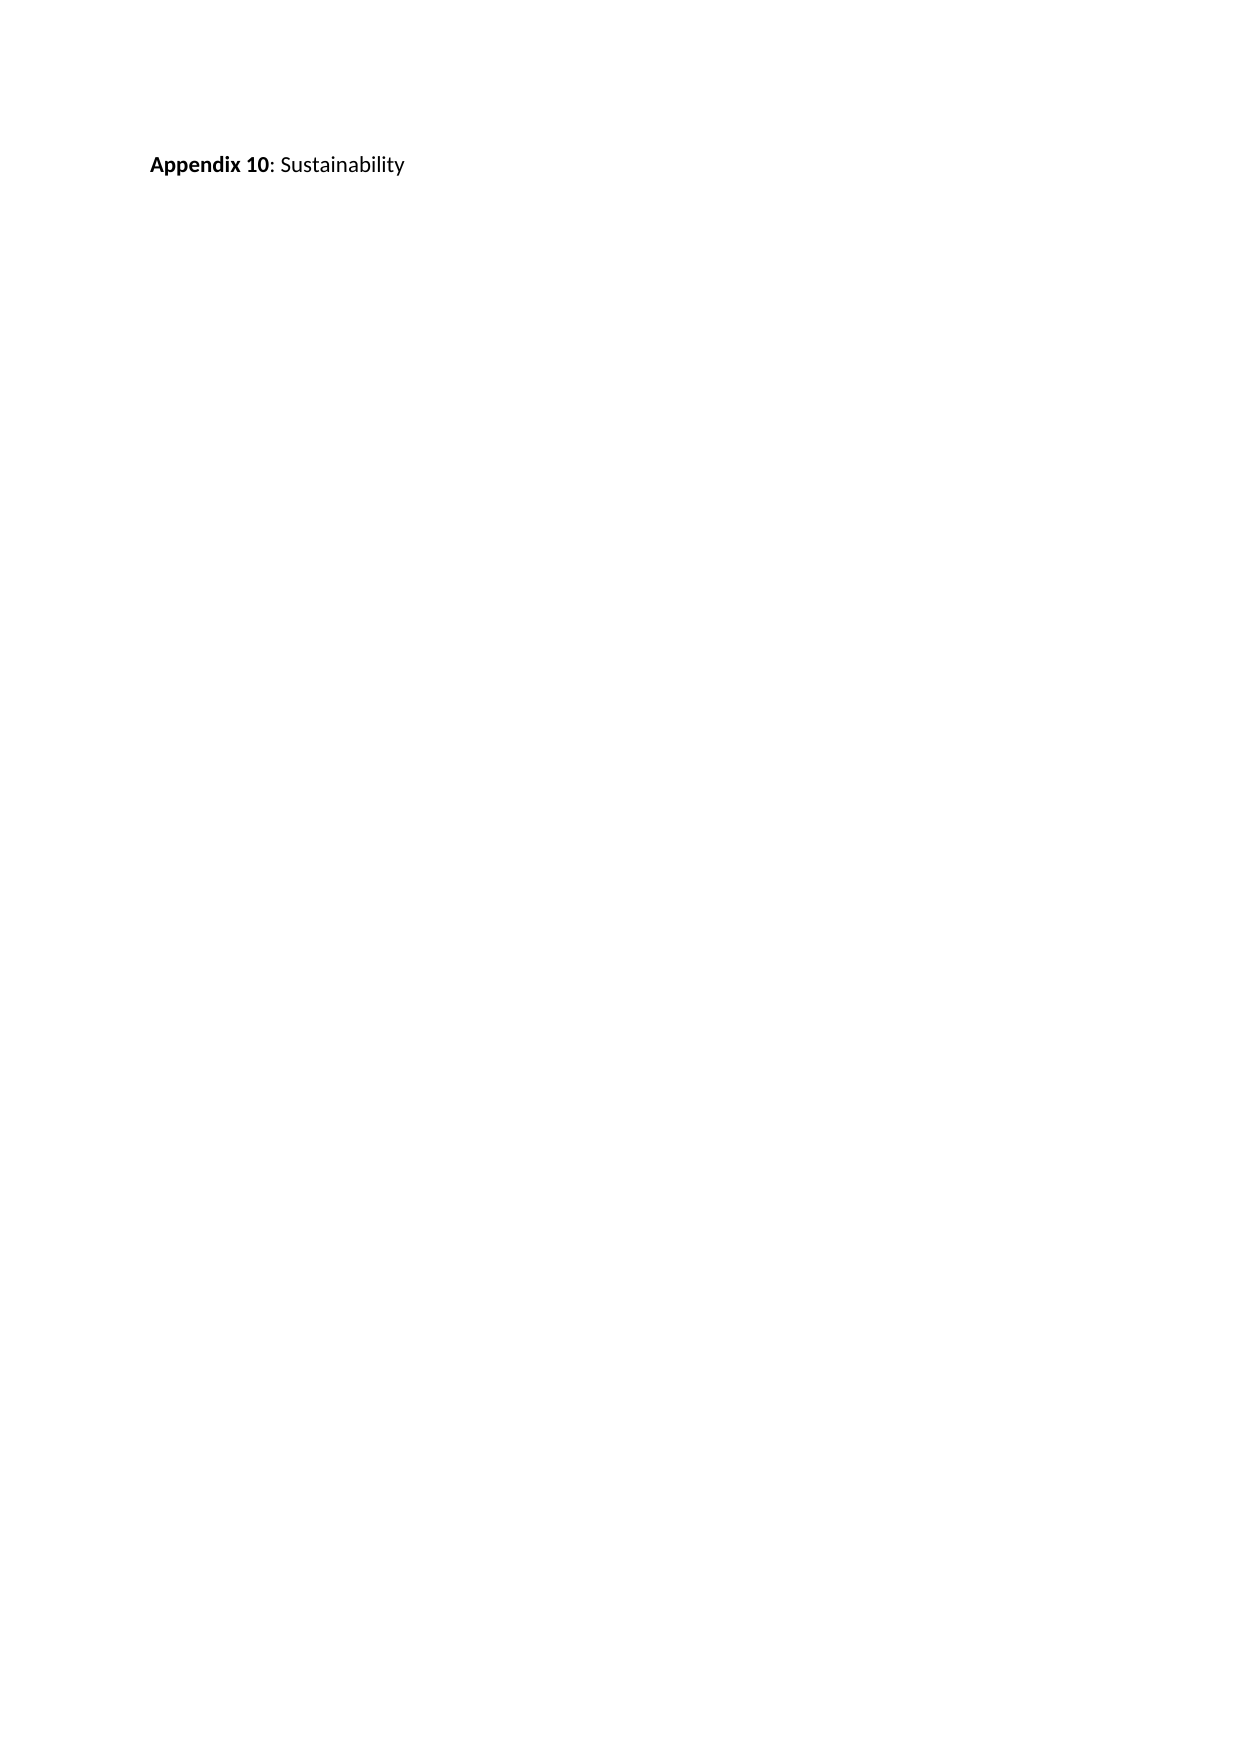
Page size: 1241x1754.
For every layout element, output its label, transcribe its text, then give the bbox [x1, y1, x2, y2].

text Appendix 10: Sustainability [150, 150, 1090, 178]
